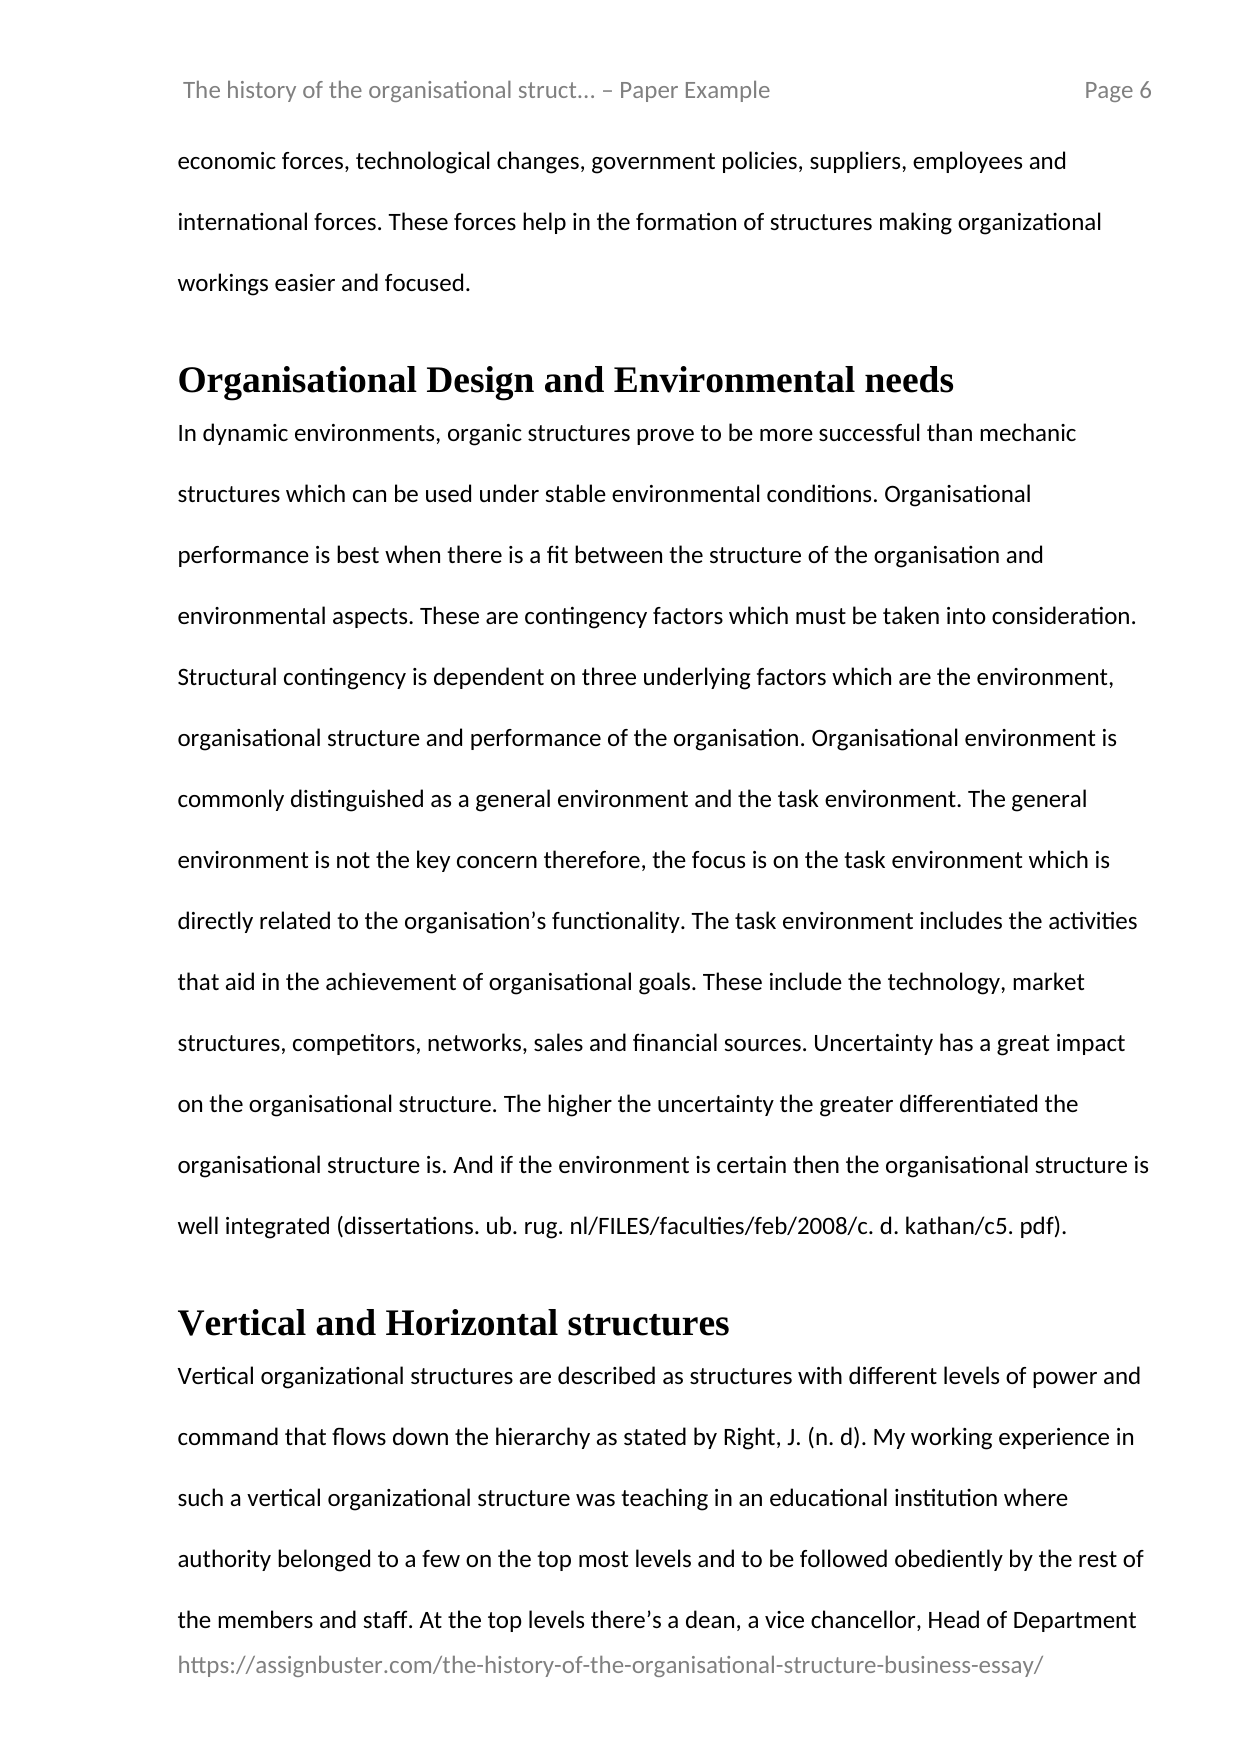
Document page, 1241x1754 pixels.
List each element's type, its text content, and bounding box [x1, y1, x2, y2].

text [177, 1360, 1152, 1634]
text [177, 145, 1152, 298]
subtitle Organisational Design and Environmental needs [177, 358, 1152, 401]
subtitle Vertical and Horizontal structures [177, 1301, 1152, 1344]
text In dynamic environments, organic structures prove to be more successful than mechanic structures which can be used under stable environmental conditions. Organisational performance is best when there is a fit between the structure of the organisation and environmental aspects. These are contingency factors which must be taken into consideration. Structural contingency is dependent on three underlying factors which are the environment, organisational structure and performance of the organisation. Organisational environment is commonly distinguished as a general environment and the task environment. The general environment is not the key concern therefore, the focus is on the task environment which is directly related to the organisation’s functionality. The task environment includes the activities that aid in the achievement of organisational goals. These include the technology, market structures, competitors, networks, sales and financial sources. Uncertainty has a great impact on the organisational structure. The higher the uncertainty the greater differentiated the organisational structure is. And if the environment is certain then the organisational structure is well integrated (dissertations. ub. rug. nl/FILES/faculties/feb/2008/c. d. kathan/c5. pdf). [177, 417, 1152, 1241]
